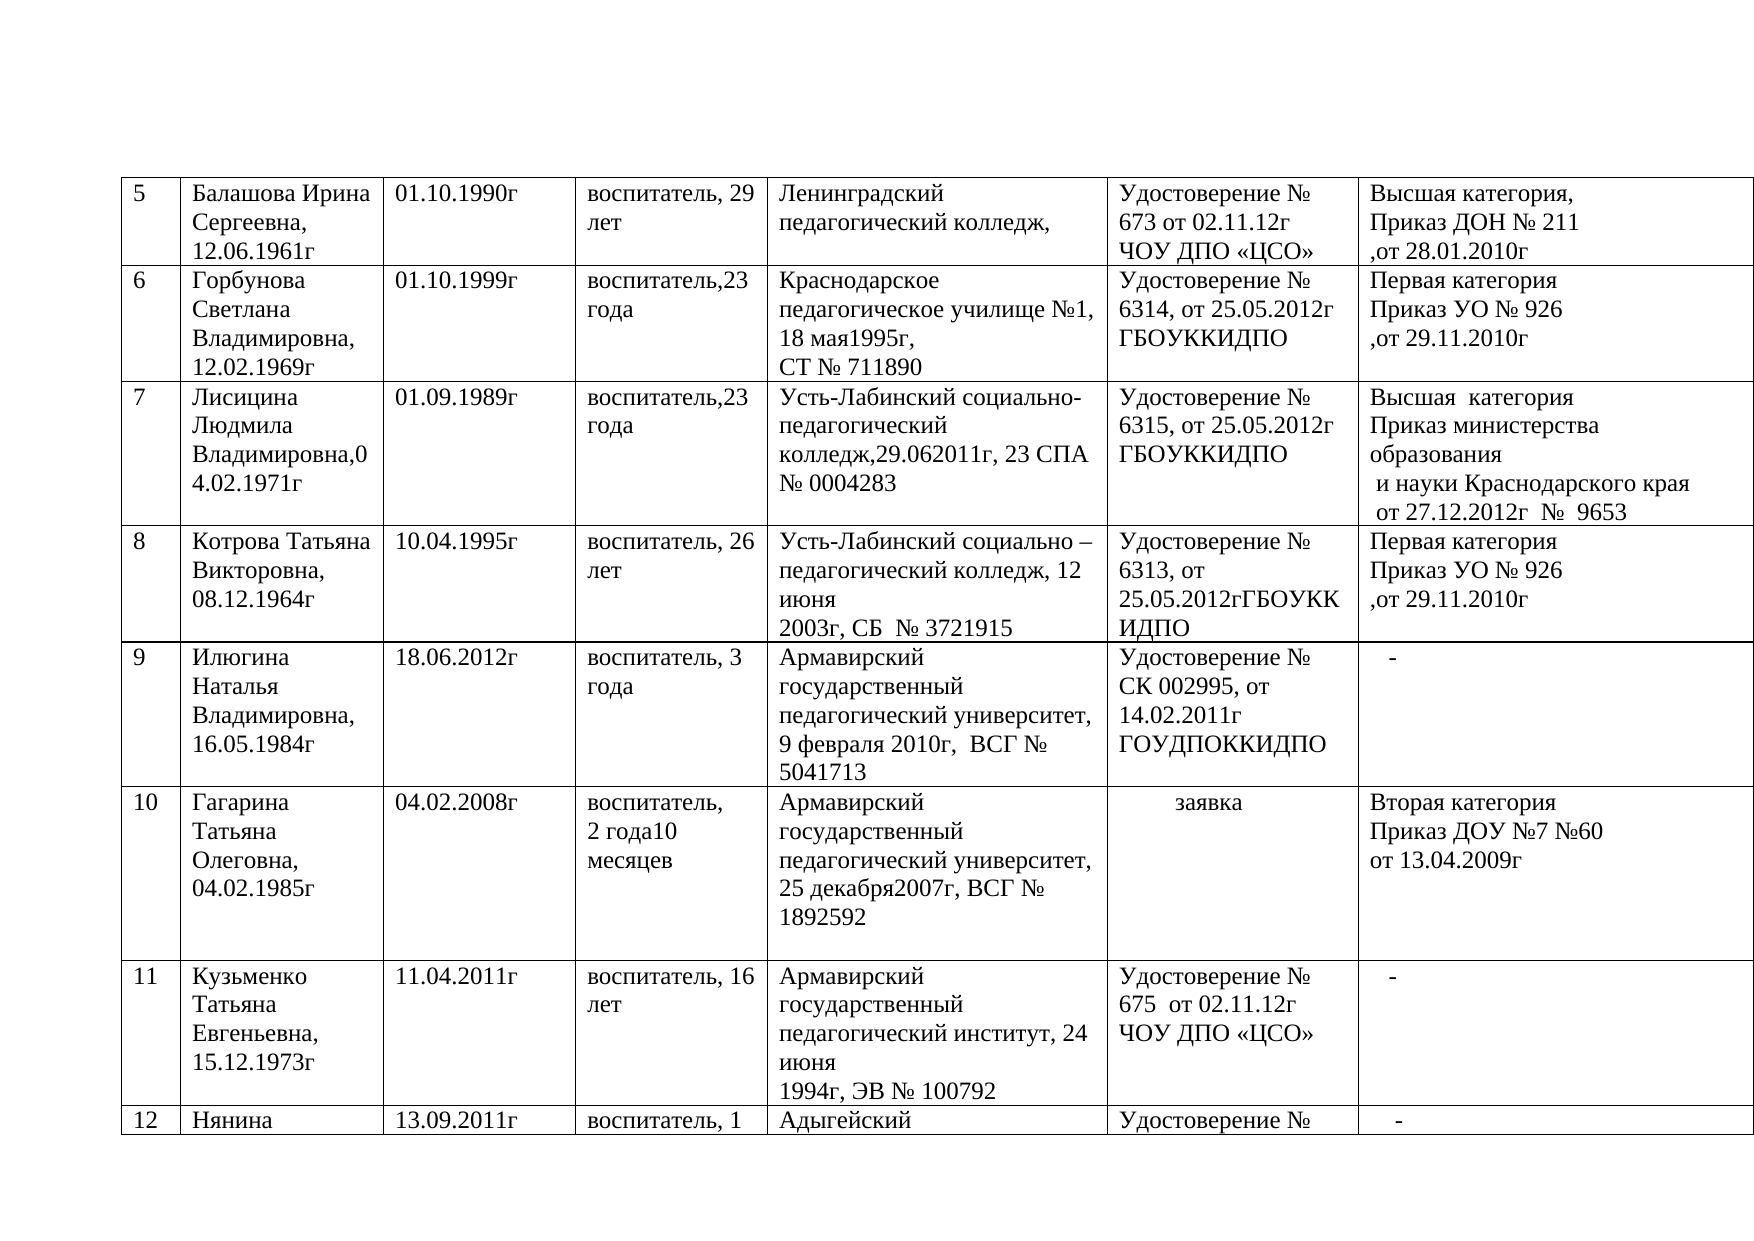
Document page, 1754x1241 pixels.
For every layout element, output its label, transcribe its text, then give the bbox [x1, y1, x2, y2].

table_cell Удостоверение № СК 002995, от 14.02.2011г ГОУДПОККИДПО [1108, 643, 1358, 786]
table_cell Первая категория Приказ УО № 926 ,от 29.11.2010г [1359, 266, 1753, 381]
table_cell воспитатель,23 года [576, 382, 767, 525]
table_cell 9 [122, 643, 180, 786]
table_cell 01.10.1990г [384, 178, 575, 264]
table_cell 11.04.2011г [384, 961, 575, 1104]
table_cell 6 [122, 266, 180, 381]
table_cell 13.09.2011г [384, 1106, 575, 1134]
table_cell Лисицина Людмила Владимировна,04.02.1971г [181, 382, 383, 525]
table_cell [1108, 1106, 1358, 1134]
table_cell Первая категория Приказ УО № 926 ,от 29.11.2010г [1359, 526, 1753, 641]
table_cell воспитатель, 26 лет [576, 526, 767, 641]
table_cell Гагарина Татьяна Олеговна, 04.02.1985г [181, 787, 383, 960]
table_cell Усть-Лабинский социально- педагогический колледж,29.062011г, 23 СПА № 0004283 [768, 382, 1107, 525]
table_cell Ленинградский педагогический колледж, [768, 178, 1107, 264]
table_cell Усть-Лабинский социально –педагогический колледж, 12 июня 2003г, СБ № 3721915 [768, 526, 1107, 641]
table_cell 18.06.2012г [384, 643, 575, 786]
table_cell заявка [1108, 787, 1358, 960]
table_cell воспитатель, 3 года [576, 643, 767, 786]
table_cell Удостоверение № 675 от 02.11.12г ЧОУ ДПО «ЦСО» [1108, 961, 1358, 1104]
table_cell 10.04.1995г [384, 526, 575, 641]
table_cell 01.09.1989г [384, 382, 575, 525]
table_cell 04.02.2008г [384, 787, 575, 960]
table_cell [768, 1106, 1107, 1134]
table_cell Кузьменко Татьяна Евгеньевна, 15.12.1973г [181, 961, 383, 1104]
table_cell Высшая категория Приказ министерства образования и науки Краснодарского края от 27.12.2012г № 9653 [1359, 382, 1753, 525]
table_cell воспитатель, 1 год [576, 1106, 767, 1134]
table_cell Балашова Ирина Сергеевна, 12.06.1961г [181, 178, 383, 264]
table_cell Удостоверение № 6314, от 25.05.2012г ГБОУККИДПО [1108, 266, 1358, 381]
table_cell Удостоверение № 6315, от 25.05.2012г ГБОУККИДПО [1108, 382, 1358, 525]
table_cell - [1359, 1106, 1753, 1134]
table_cell воспитатель, 29 лет [576, 178, 767, 264]
table_cell 8 [122, 526, 180, 641]
table_cell 7 [122, 382, 180, 525]
table_cell Высшая категория, Приказ ДОН № 211 ,от 28.01.2010г [1359, 178, 1753, 264]
table_cell Армавирский государственный педагогический институт, 24 июня 1994г, ЭВ № 100792 [768, 961, 1107, 1104]
table_cell Краснодарское педагогическое училище №1, 18 мая1995г, СТ № 711890 [768, 266, 1107, 381]
table_cell 12 [122, 1106, 180, 1134]
table_cell воспитатель, 2 года10 месяцев [576, 787, 767, 960]
table_cell 01.10.1999г [384, 266, 575, 381]
table_cell Армавирский государственный педагогический университет, 25 декабря2007г, ВСГ № 1892592 [768, 787, 1107, 960]
table_cell Горбунова Светлана Владимировна, 12.02.1969г [181, 266, 383, 381]
table_cell Удостоверение № 673 от 02.11.12г ЧОУ ДПО «ЦСО» [1108, 178, 1358, 264]
table_cell 11 [122, 961, 180, 1104]
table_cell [181, 1106, 383, 1134]
table_cell 5 [122, 178, 180, 264]
table_cell Армавирский государственный педагогический университет, 9 февраля 2010г, ВСГ № 5041713 [768, 643, 1107, 786]
table_cell Илюгина Наталья Владимировна, 16.05.1984г [181, 643, 383, 786]
table_cell Удостоверение № 6313, от 25.05.2012гГБОУККИДПО [1108, 526, 1358, 641]
table_cell воспитатель, 16 лет [576, 961, 767, 1104]
table_cell Вторая категория Приказ ДОУ №7 №60 от 13.04.2009г [1359, 787, 1753, 960]
table_cell - [1359, 643, 1753, 786]
table_cell 10 [122, 787, 180, 960]
table_cell Котрова Татьяна Викторовна, 08.12.1964г [181, 526, 383, 641]
table_cell воспитатель,23года [576, 266, 767, 381]
table_cell - [1359, 961, 1753, 1104]
